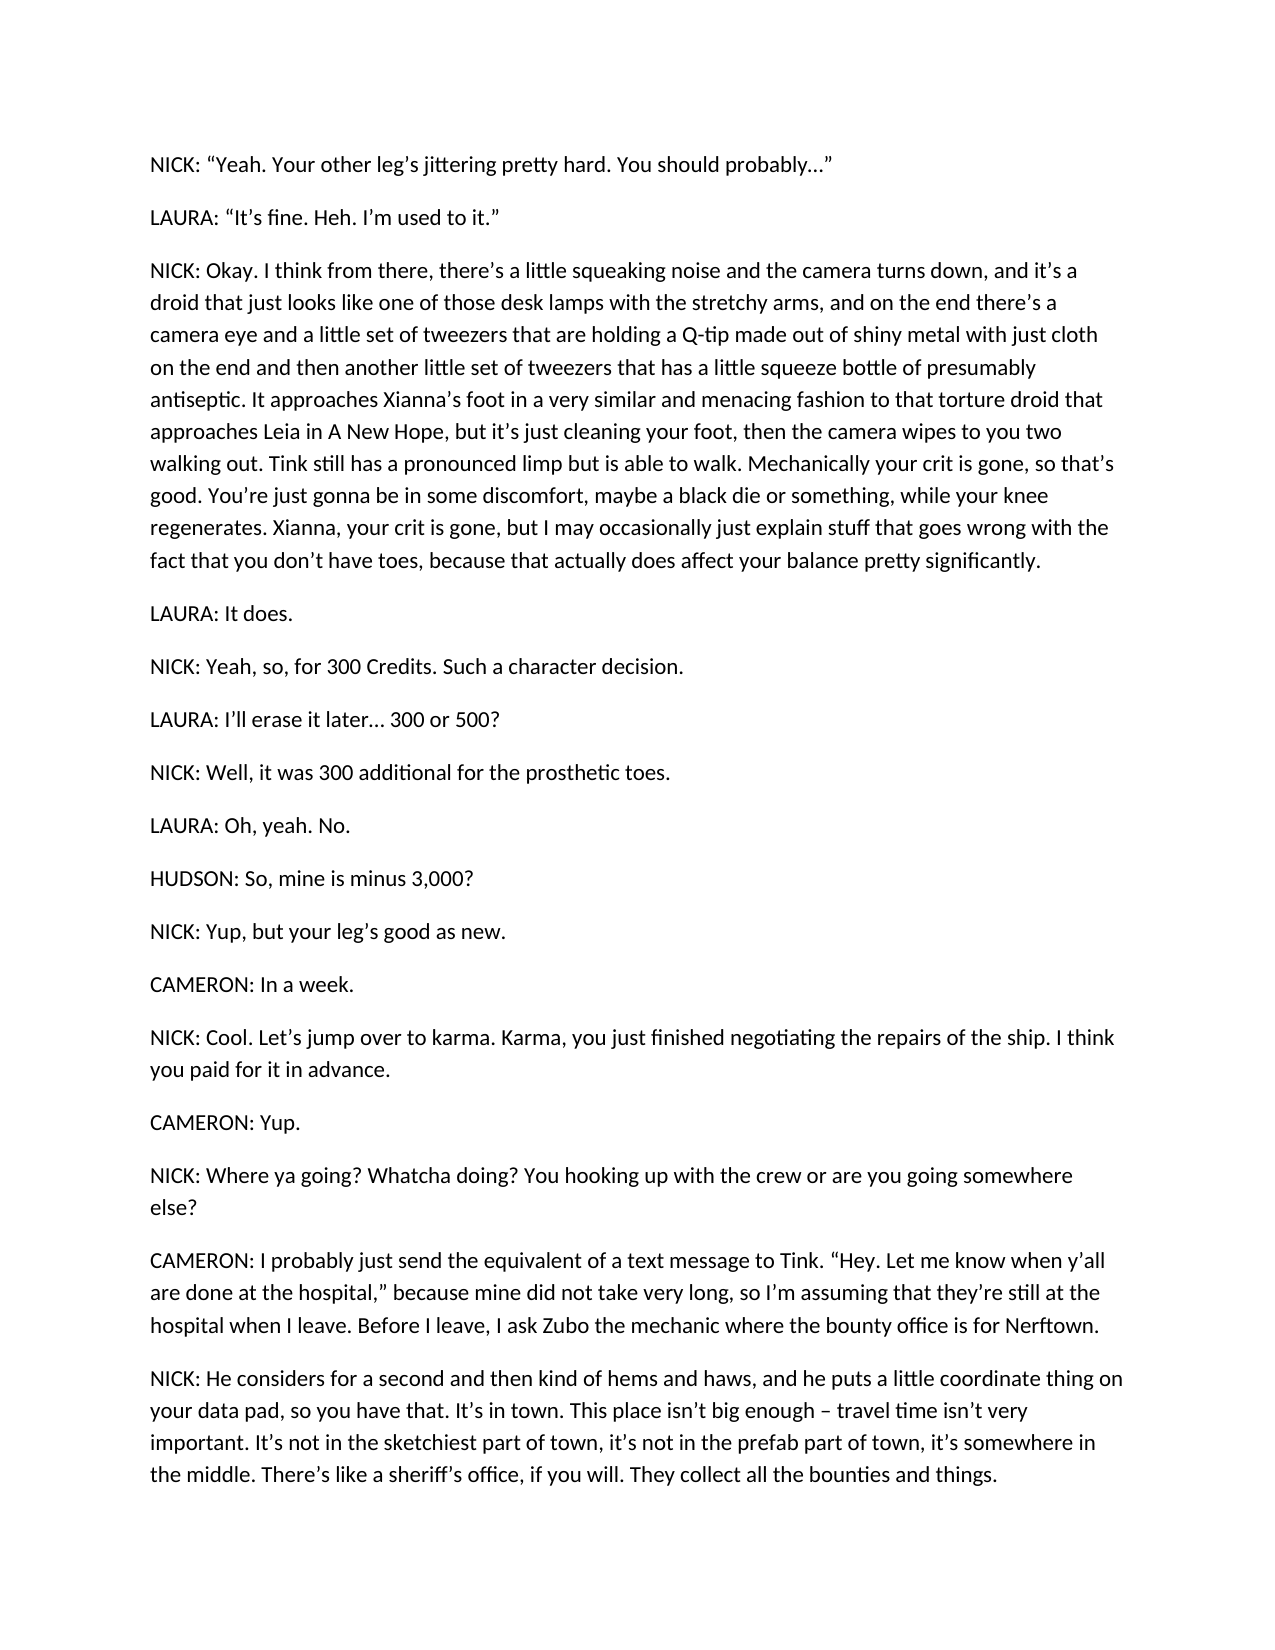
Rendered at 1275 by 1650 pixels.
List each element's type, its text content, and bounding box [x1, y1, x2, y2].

text LAURA: Oh, yeah. No. [150, 811, 1125, 839]
text CAMERON: In a week. [150, 970, 1125, 998]
text NICK: Okay. I think from there, there’s a little squeaking noise and the camera turns down, and it’s a droid that just looks like one of those desk lamps with the stretchy arms, and on the end there’s a camera eye and a little set of tweezers that are holding a Q-tip made out of shiny metal with just cloth on the end and then another little set of tweezers that has a little squeeze bottle of presumably antiseptic. It approaches Xianna’s foot in a very similar and menacing fashion to that torture droid that approaches Leia in A New Hope, but it’s just cleaning your foot, then the camera wipes to you two walking out. Tink still has a pronounced limp but is able to walk. Mechanically your crit is gone, so that’s good. You’re just gonna be in some discomfort, maybe a black die or something, while your knee regenerates. Xianna, your crit is gone, but I may occasionally just explain stuff that goes wrong with the fact that you don’t have toes, because that actually does affect your balance pretty significantly. [150, 256, 1125, 574]
text NICK: Well, it was 300 additional for the prosthetic toes. [150, 758, 1125, 786]
text NICK: Yeah, so, for 300 Credits. Such a character decision. [150, 652, 1125, 680]
text NICK: Cool. Let’s jump over to karma. Karma, you just finished negotiating the repairs of the ship. I think you paid for it in advance. [150, 1023, 1125, 1083]
text HUDSON: So, mine is minus 3,000? [150, 864, 1125, 892]
text NICK: Yup, but your leg’s good as new. [150, 917, 1125, 945]
text CAMERON: I probably just send the equivalent of a text message to Tink. “Hey. Let me know when y’all are done at the hospital,” because mine did not take very long, so I’m assuming that they’re still at the hospital when I leave. Before I leave, I ask Zubo the mechanic where the bounty office is for Nerftown. [150, 1246, 1125, 1339]
text NICK: He considers for a second and then kind of hems and haws, and he puts a little coordinate thing on your data pad, so you have that. It’s in town. This place isn’t big enough – travel time isn’t very important. It’s not in the sketchiest part of town, it’s not in the prefab part of town, it’s somewhere in the middle. There’s like a sheriff’s office, if you will. They collect all the bounties and things. [150, 1364, 1125, 1488]
text NICK: Where ya going? Whatcha doing? You hooking up with the crew or are you going somewhere else? [150, 1161, 1125, 1221]
text LAURA: I’ll erase it later… 300 or 500? [150, 705, 1125, 733]
text LAURA: It does. [150, 599, 1125, 627]
text LAURA: “It’s fine. Heh. I’m used to it.” [150, 203, 1125, 231]
text CAMERON: Yup. [150, 1108, 1125, 1136]
text NICK: “Yeah. Your other leg’s jittering pretty hard. You should probably…” [150, 150, 1125, 178]
